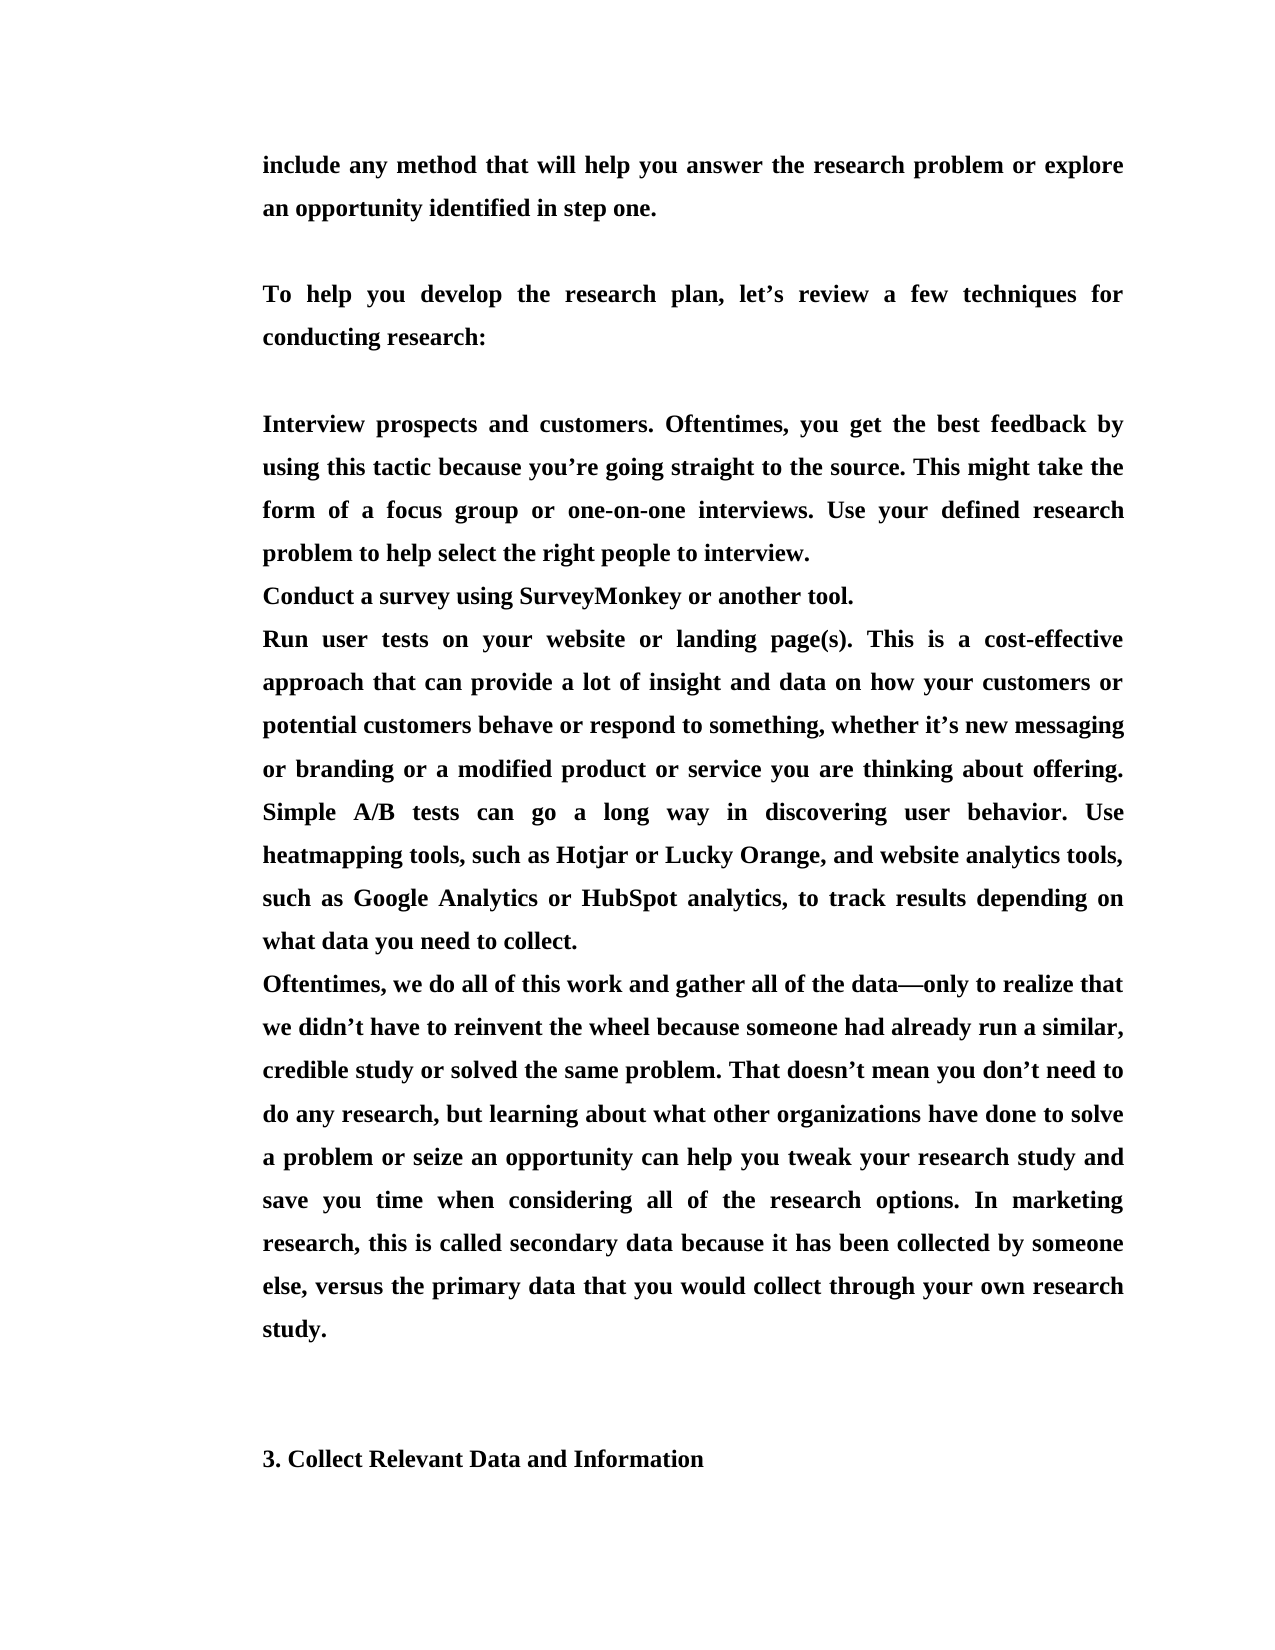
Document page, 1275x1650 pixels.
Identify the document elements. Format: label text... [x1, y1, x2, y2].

list 3. Collect Relevant Data and Information [262, 1444, 1125, 1472]
list Interview prospects and customers. Oftentimes, you get the best feedback by using this tactic because you’re going straight to the source. This might take the form of a focus group or one-on-one interviews. Use your defined research problem to help select the right people to interview. [262, 409, 1125, 567]
list Run user tests on your website or landing page(s). This is a cost-effective approach that can provide a lot of insight and data on how your customers or potential customers behave or respond to something, whether it’s new messaging or branding or a modified product or service you are thinking about offering. Simple A/B tests can go a long way in discovering user behavior. Use heatmapping tools, such as Hotjar or Lucky Orange, and website analytics tools, such as Google Analytics or HubSpot analytics, to track results depending on what data you need to collect. [262, 624, 1125, 955]
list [262, 150, 1125, 222]
list Conduct a survey using SurveyMonkey or another tool. [262, 581, 1125, 610]
list To help you develop the research plan, let’s review a few techniques for conducting research: [262, 279, 1125, 351]
list Oftentimes, we do all of this work and gather all of the data—only to realize that we didn’t have to reinvent the wheel because someone had already run a similar, credible study or solved the same problem. That doesn’t mean you don’t need to do any research, but learning about what other organizations have done to solve a problem or seize an opportunity can help you tweak your research study and save you time when considering all of the research options. In marketing research, this is called secondary data because it has been collected by someone else, versus the primary data that you would collect through your own research study. [262, 969, 1125, 1343]
